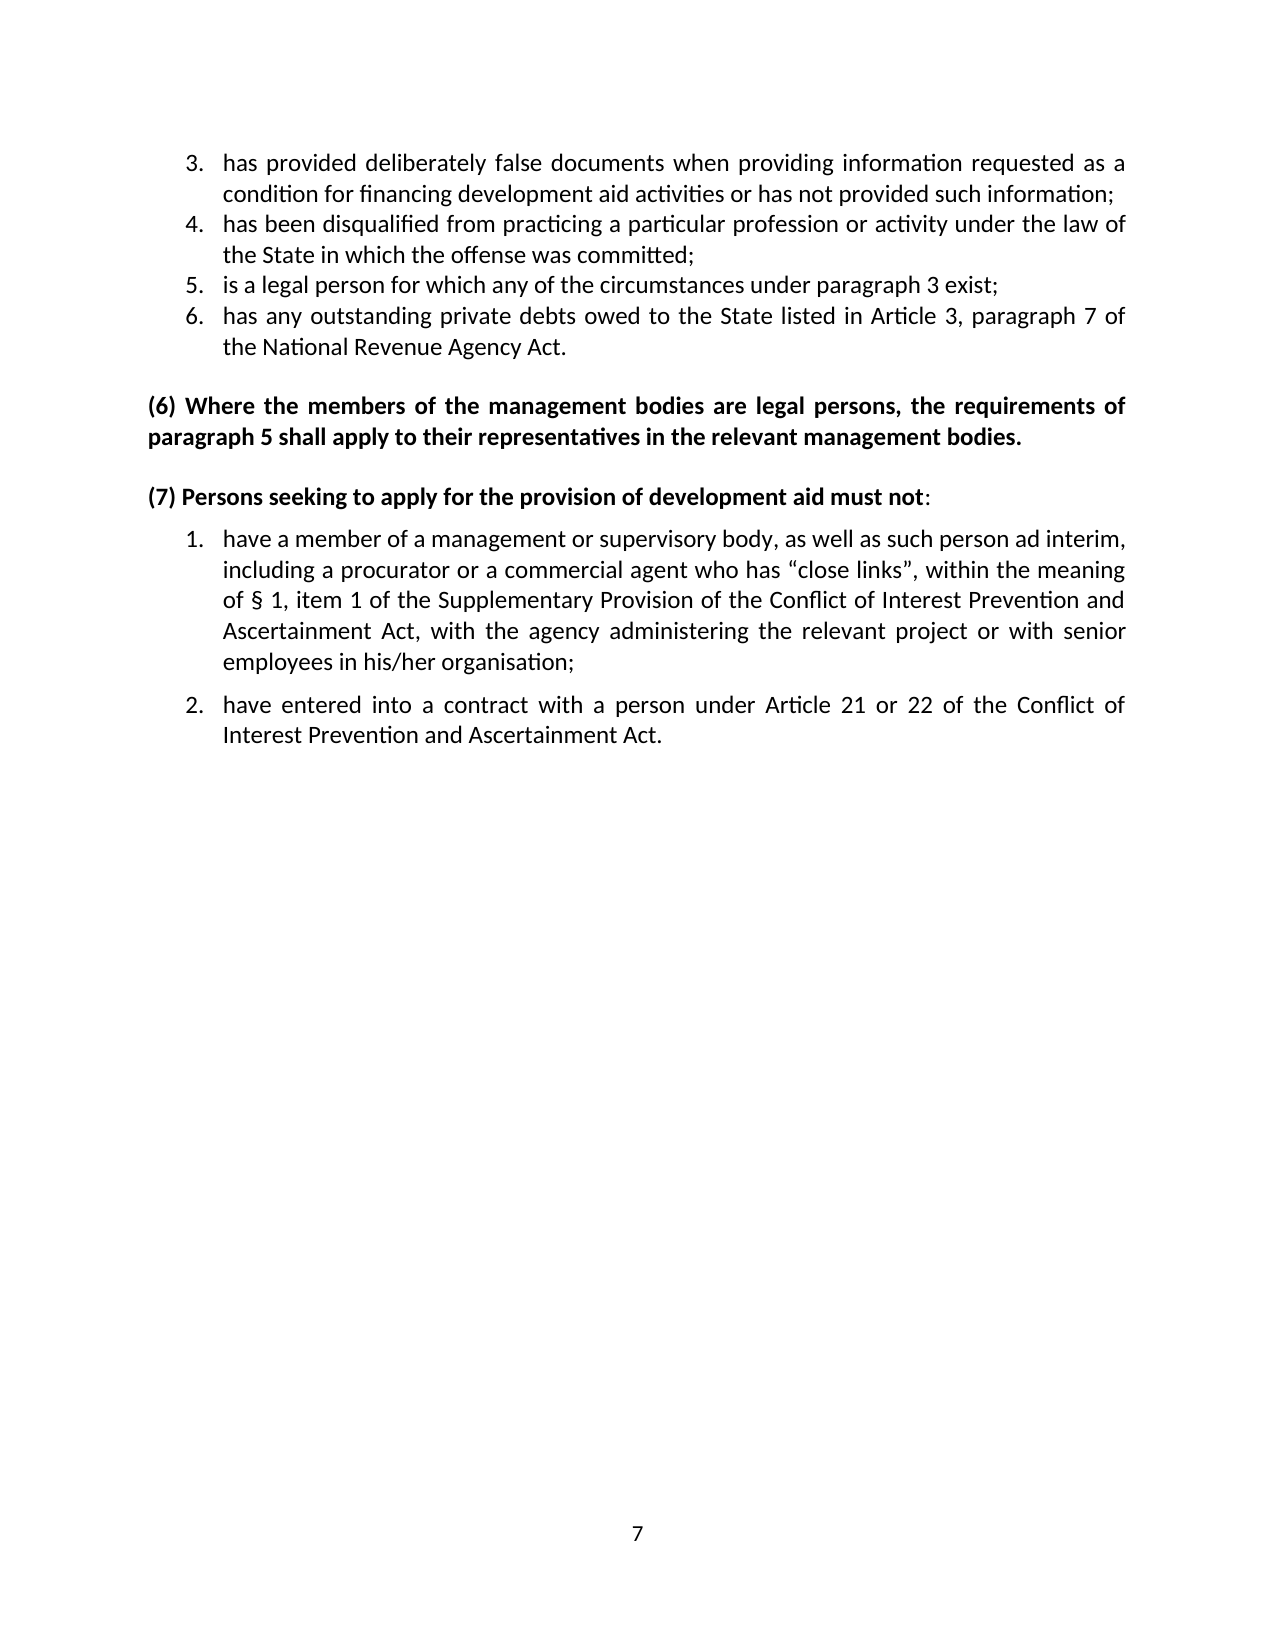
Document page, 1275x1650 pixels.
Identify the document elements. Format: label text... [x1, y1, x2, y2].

text (7) Persons seeking to apply for the provision of development aid must not: [148, 481, 1127, 511]
list have a member of a management or supervisory body, as well as such person ad interim, including a procurator or a commercial agent who has “close links”, within the meaning of § 1, item 1 of the Supplementary Provision of the Conflict of Interest Prevention and Ascertainment Act, with the agency administering the relevant project or with senior employees in his/her organisation; [185, 524, 1127, 676]
list has provided deliberately false documents when providing information requested as a condition for financing development aid activities or has not provided such information; [185, 148, 1127, 209]
text (6) Where the members of the management bodies are legal persons, the requirements of paragraph 5 shall apply to their representatives in the relevant management bodies. [148, 390, 1127, 451]
list has been disqualified from practicing a particular profession or activity under the law of the State in which the offense was committed; [185, 209, 1127, 270]
list has any outstanding private debts owed to the State listed in Article 3, paragraph 7 of the National Revenue Agency Act. [185, 300, 1127, 361]
list is a legal person for which any of the circumstances under paragraph 3 exist; [185, 270, 1127, 300]
list have entered into a contract with a person under Article 21 or 22 of the Conflict of Interest Prevention and Ascertainment Act. [185, 689, 1127, 750]
